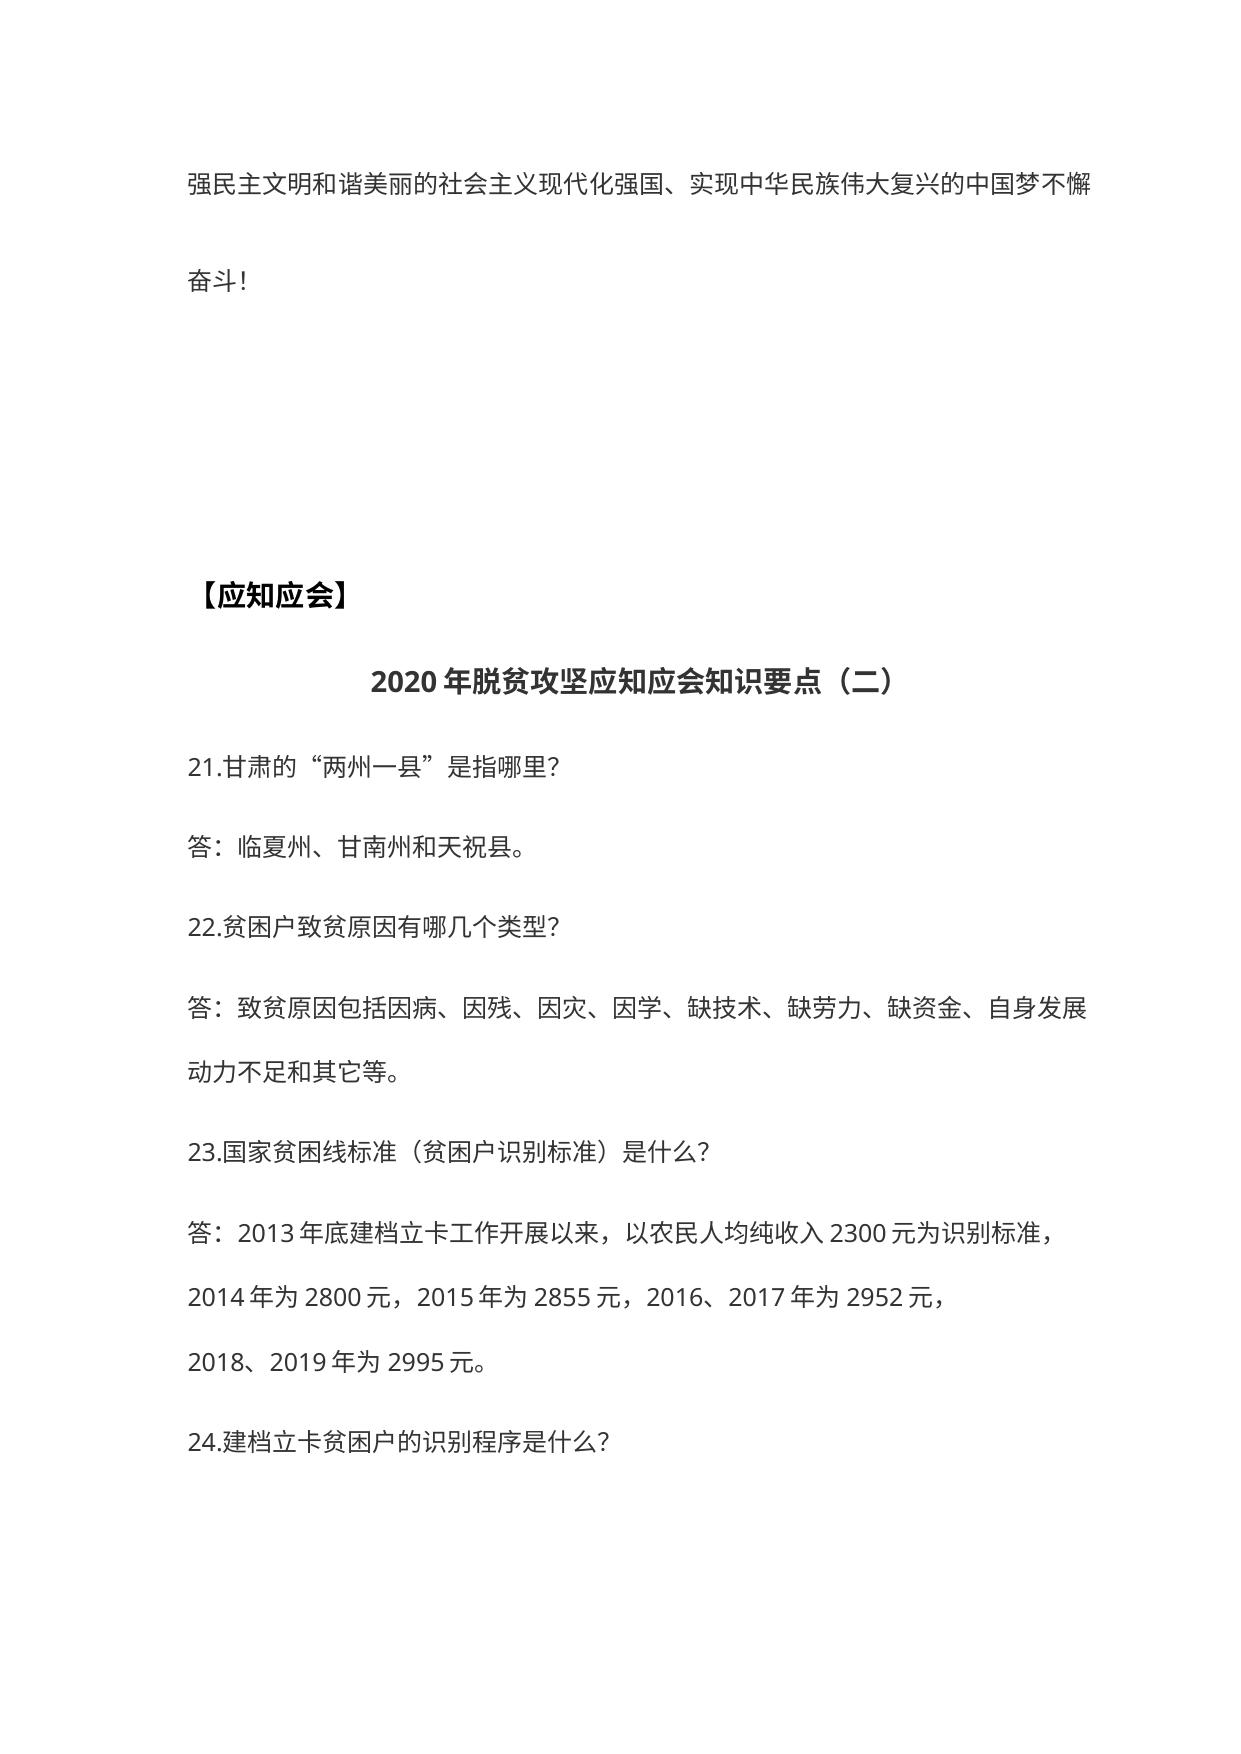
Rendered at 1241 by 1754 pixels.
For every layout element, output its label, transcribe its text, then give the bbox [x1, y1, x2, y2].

text 22.贫困户致贫原因有哪几个类型？ [187, 894, 1093, 958]
text 【应知应会】 [187, 562, 1093, 626]
text 答：致贫原因包括因病、因残、因灾、因学、缺技术、缺劳力、缺资金、自身发展动力不足和其它等。 [187, 974, 1093, 1103]
text 23.国家贫困线标准（贫困户识别标准）是什么？ [187, 1119, 1093, 1183]
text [187, 150, 1093, 312]
text 21.甘肃的“两州一县”是指哪里？ [187, 733, 1093, 798]
text 答：2013年底建档立卡工作开展以来，以农民人均纯收入2300元为识别标准，2014年为2800元，2015年为2855元，2016、2017年为 2952元，2018、2019年为 2995元。 [187, 1199, 1093, 1393]
text 24.建档立卡贫困户的识别程序是什么？ [187, 1408, 1093, 1473]
text 答：临夏州、甘南州和天祝县。 [187, 813, 1093, 878]
text 2020年脱贫攻坚应知应会知识要点（二） [187, 648, 1093, 712]
